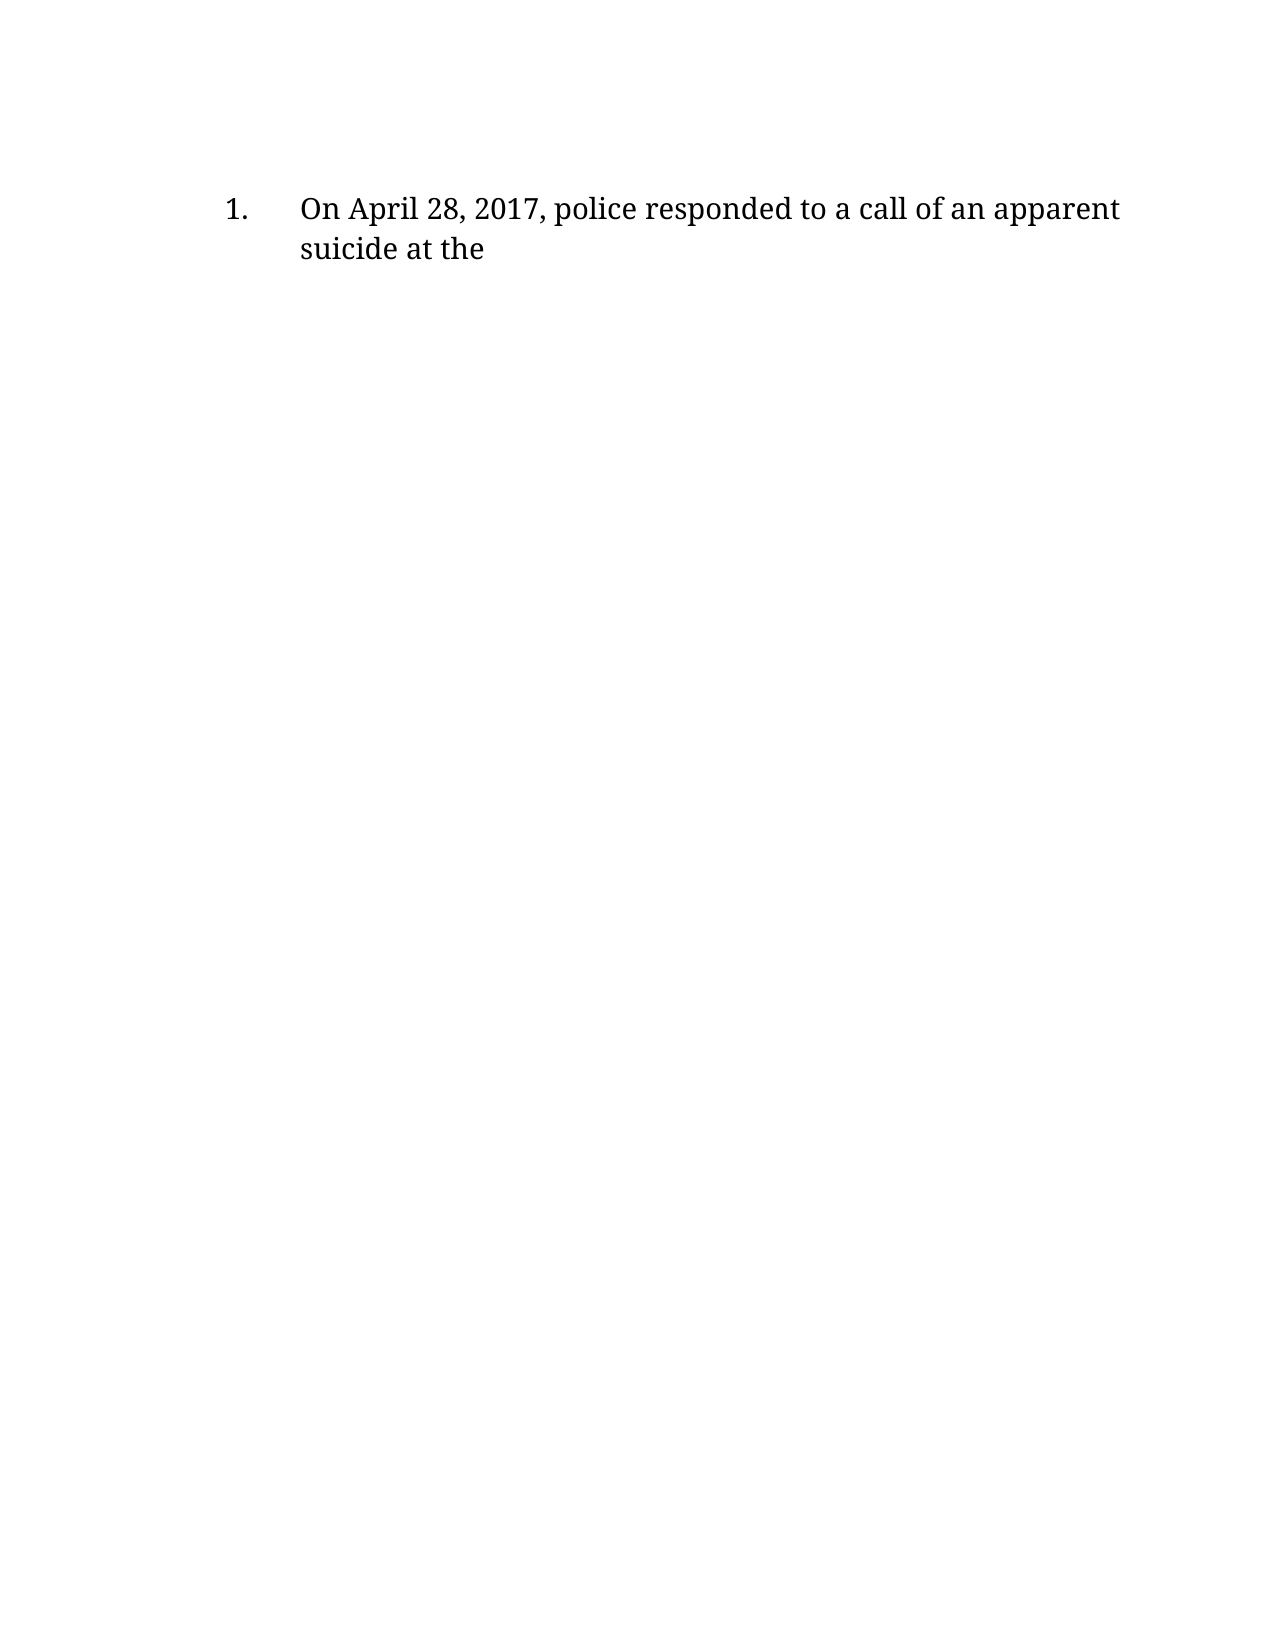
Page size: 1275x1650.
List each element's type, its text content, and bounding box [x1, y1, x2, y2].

list On April 28, 2017, police responded to a call of an apparent suicide at the [225, 188, 1139, 268]
